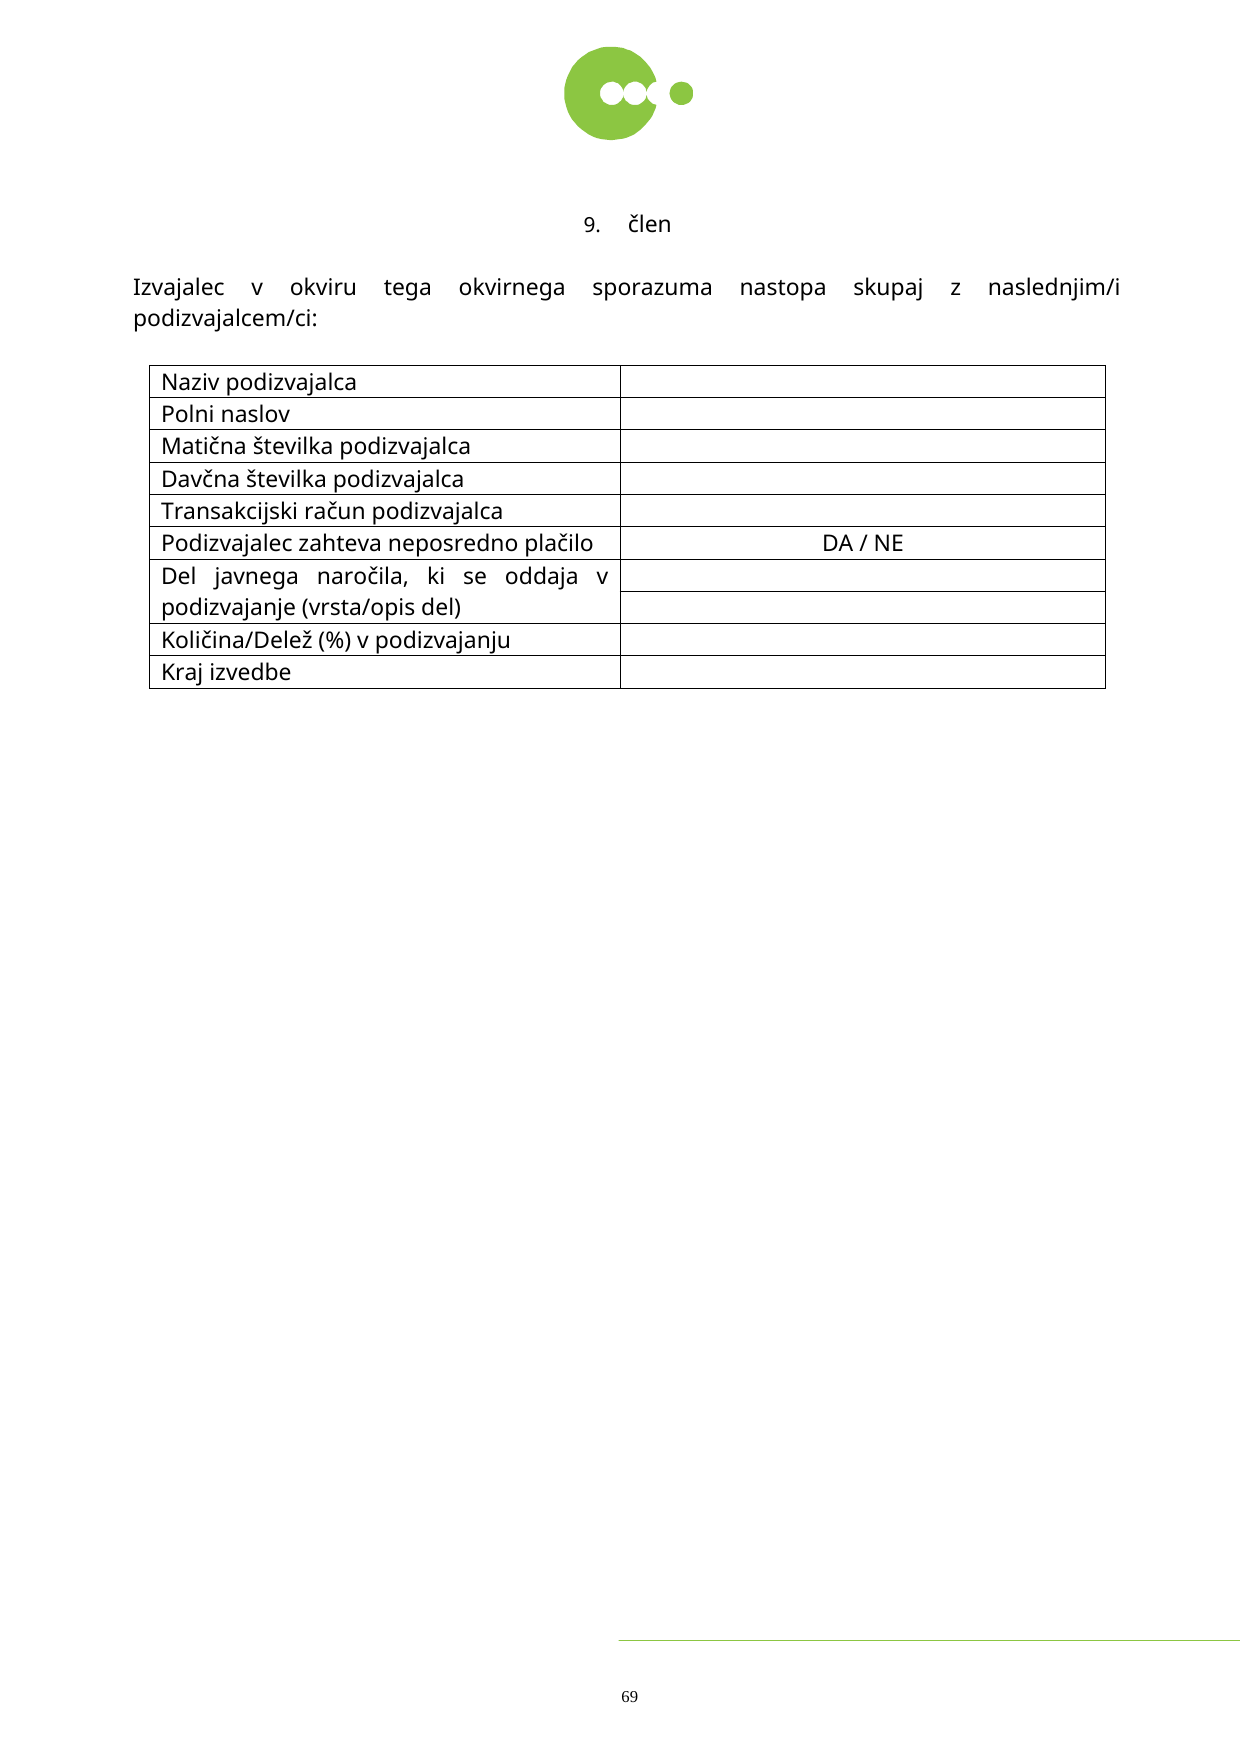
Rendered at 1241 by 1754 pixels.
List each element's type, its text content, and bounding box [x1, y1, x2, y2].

list člen [133, 208, 1122, 240]
table_cell [621, 430, 1105, 462]
table_cell Davčna številka podizvajalca [150, 463, 620, 494]
table_header [621, 366, 1105, 397]
table_cell [621, 560, 1105, 591]
table_cell DA / NE [621, 527, 1105, 558]
table_header Naziv podizvajalca [150, 366, 620, 397]
table_cell [621, 398, 1105, 429]
table_cell [621, 656, 1105, 688]
table_cell Matična številka podizvajalca [150, 430, 620, 462]
table_cell [621, 592, 1105, 623]
text Izvajalec v okviru tega okvirnega sporazuma nastopa skupaj z naslednjim/i podizvajalcem/ci: [133, 271, 1122, 333]
table_cell Količina/Delež (%) v podizvajanju [150, 624, 620, 655]
table_cell Transakcijski račun podizvajalca [150, 495, 620, 526]
table_cell Podizvajalec zahteva neposredno plačilo [150, 527, 620, 558]
table_cell Del javnega naročila, ki se oddaja v podizvajanje (vrsta/opis del) [150, 560, 620, 623]
table_cell Polni naslov [150, 398, 620, 429]
table_cell Kraj izvedbe [150, 656, 620, 688]
table_cell [621, 495, 1105, 526]
table_cell [621, 463, 1105, 494]
table_cell [621, 624, 1105, 655]
